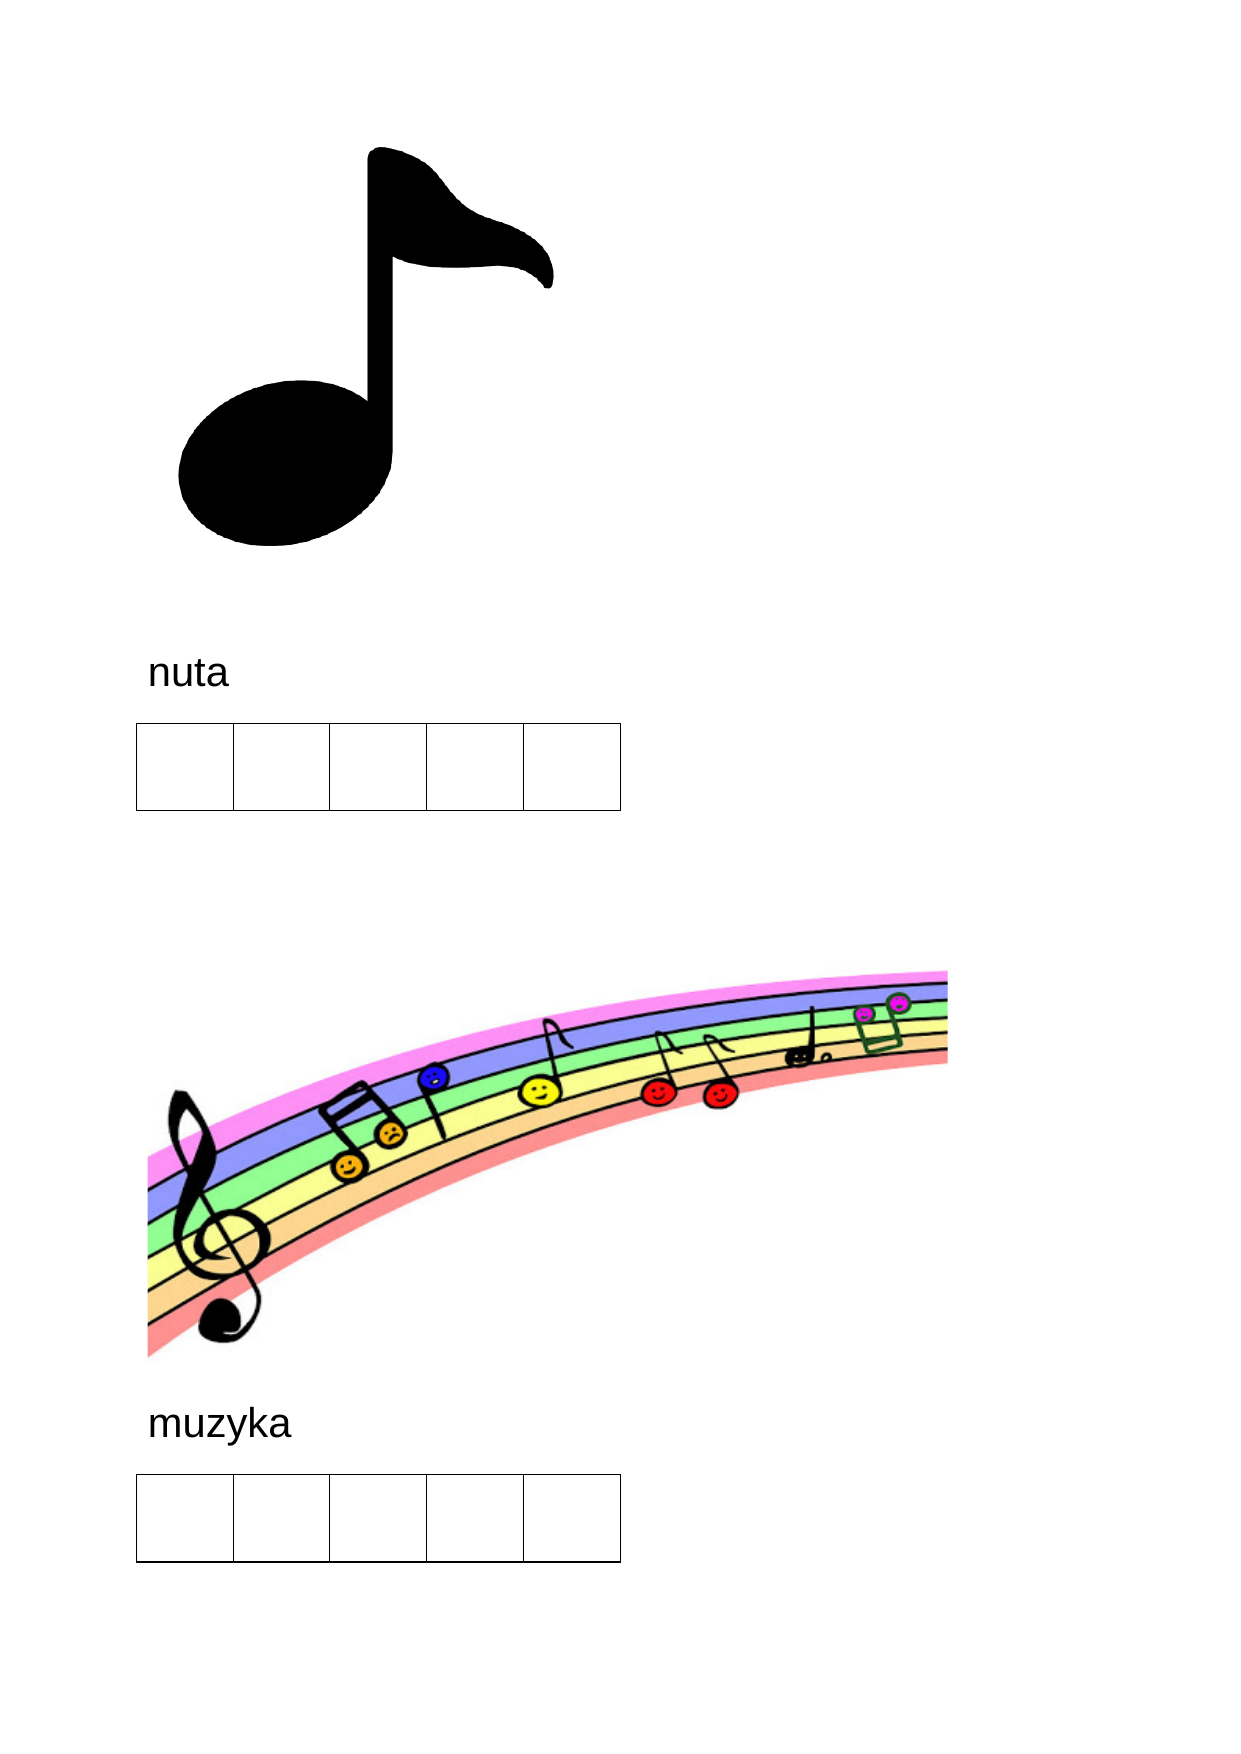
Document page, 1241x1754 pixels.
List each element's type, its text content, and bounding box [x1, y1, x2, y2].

table_header [234, 1475, 329, 1561]
table_header [330, 724, 426, 810]
table_header [330, 1475, 426, 1561]
table_header [427, 724, 523, 810]
text nuta [148, 647, 1093, 695]
picture [147, 887, 948, 1374]
table_header [524, 724, 620, 810]
table_header [137, 724, 233, 810]
table_header [524, 1475, 620, 1561]
table_header [137, 1475, 233, 1561]
table_header [234, 724, 329, 810]
text muzyka [148, 1398, 1093, 1446]
table_header [427, 1475, 523, 1561]
picture [147, 147, 584, 546]
